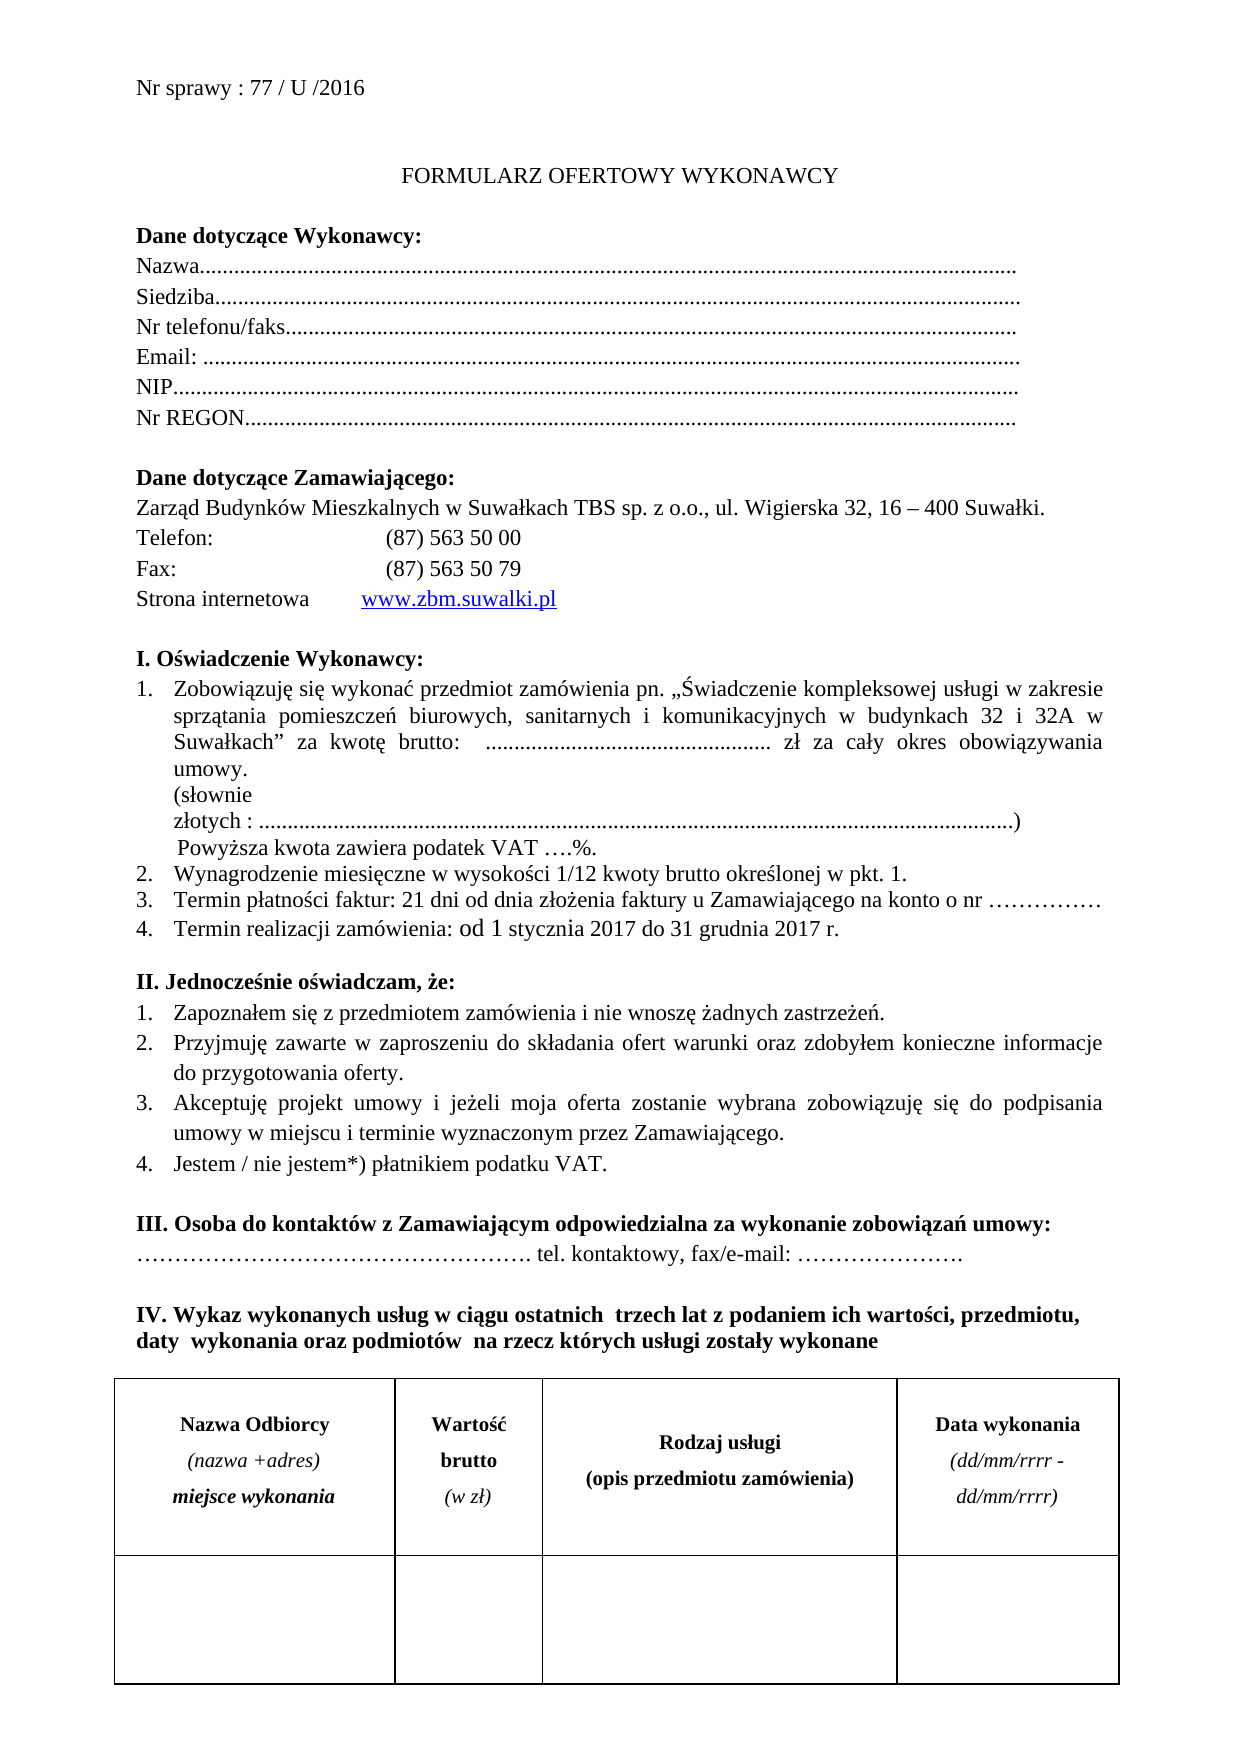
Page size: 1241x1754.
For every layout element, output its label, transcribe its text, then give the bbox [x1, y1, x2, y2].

table_cell [543, 1556, 896, 1683]
text II. Jednocześnie oświadczam, że: [136, 968, 1104, 995]
text I. Oświadczenie Wykonawcy: [136, 645, 1104, 672]
list Akceptuję projekt umowy i jeżeli moja oferta zostanie wybrana zobowiązuję się do podpisania umowy w miejscu i terminie wyznaczonym przez Zamawiającego. [136, 1089, 1104, 1146]
text III. Osoba do kontaktów z Zamawiającym odpowiedzialna za wykonanie zobowiązań umowy: [136, 1210, 1104, 1236]
list Zapoznałem się z przedmiotem zamówienia i nie wnoszę żadnych zastrzeżeń. [136, 998, 1104, 1025]
text Telefon: (87) 563 50 00 [136, 524, 1104, 551]
table_header Nazwa Odbiorcy (nazwa +adres) miejsce wykonania [115, 1379, 394, 1555]
text Zarząd Budynków Mieszkalnych w Suwałkach TBS sp. z o.o., ul. Wigierska 32, 16 – 400 Suwałki. [136, 494, 1104, 521]
list Termin realizacji zamówienia: od 1 stycznia 2017 do 31 grudnia 2017 r. [136, 913, 1104, 941]
text IV. Wykaz wykonanych usług w ciągu ostatnich trzech lat z podaniem ich wartości, przedmiotu, daty wykonania oraz podmiotów na rzecz których usługi zostały wykonane [136, 1301, 1104, 1353]
text ……………………………………………. tel. kontaktowy, fax/e-mail: …………………. [136, 1240, 1104, 1267]
table_cell [396, 1556, 542, 1683]
text Powyższa kwota zawiera podatek VAT ….%. [136, 834, 1104, 860]
list Zobowiązuję się wykonać przedmiot zamówienia pn. „Świadczenie kompleksowej usługi w zakresie sprzątania pomieszczeń biurowych, sanitarnych i komunikacyjnych w budynkach 32 i 32A w Suwałkach” za kwotę brutto: .................................................. zł za cały okres obowiązywania umowy. (słownie złotych : ....................................................................................................................................) [136, 676, 1104, 834]
text FORMULARZ OFERTOWY WYKONAWCY [136, 162, 1104, 188]
table_header Data wykonania (dd/mm/rrrr - dd/mm/rrrr) [898, 1379, 1118, 1555]
list Przyjmuję zawarte w zaproszeniu do składania ofert warunki oraz zdobyłem konieczne informacje do przygotowania oferty. [136, 1029, 1104, 1085]
list Jestem / nie jestem*) płatnikiem podatku VAT. [136, 1149, 1104, 1176]
text Strona internetowa www.zbm.suwalki.pl [136, 585, 1104, 611]
table_cell [898, 1556, 1118, 1683]
text Dane dotyczące Zamawiającego: [136, 464, 1104, 490]
table_header Wartość brutto (w zł) [396, 1379, 542, 1555]
list Termin płatności faktur: 21 dni od dnia złożenia faktury u Zamawiającego na konto o nr …………… [136, 886, 1104, 913]
text Nr REGON....................................................................................................................................... [136, 404, 1104, 430]
table_cell [115, 1556, 394, 1683]
list Wynagrodzenie miesięczne w wysokości 1/12 kwoty brutto określonej w pkt. 1. [136, 860, 1104, 886]
text Dane dotyczące Wykonawcy: Nazwa............................................................................................................................................... Siedziba............................................................................................................................................. Nr telefonu/faks................................................................................................................................ [136, 222, 1104, 339]
text Email: ............................................................................................................................................... NIP.................................................................................................................................................... [136, 343, 1104, 400]
text Fax: (87) 563 50 79 [136, 555, 1104, 581]
table_header Rodzaj usługi (opis przedmiotu zamówienia) [543, 1379, 896, 1555]
